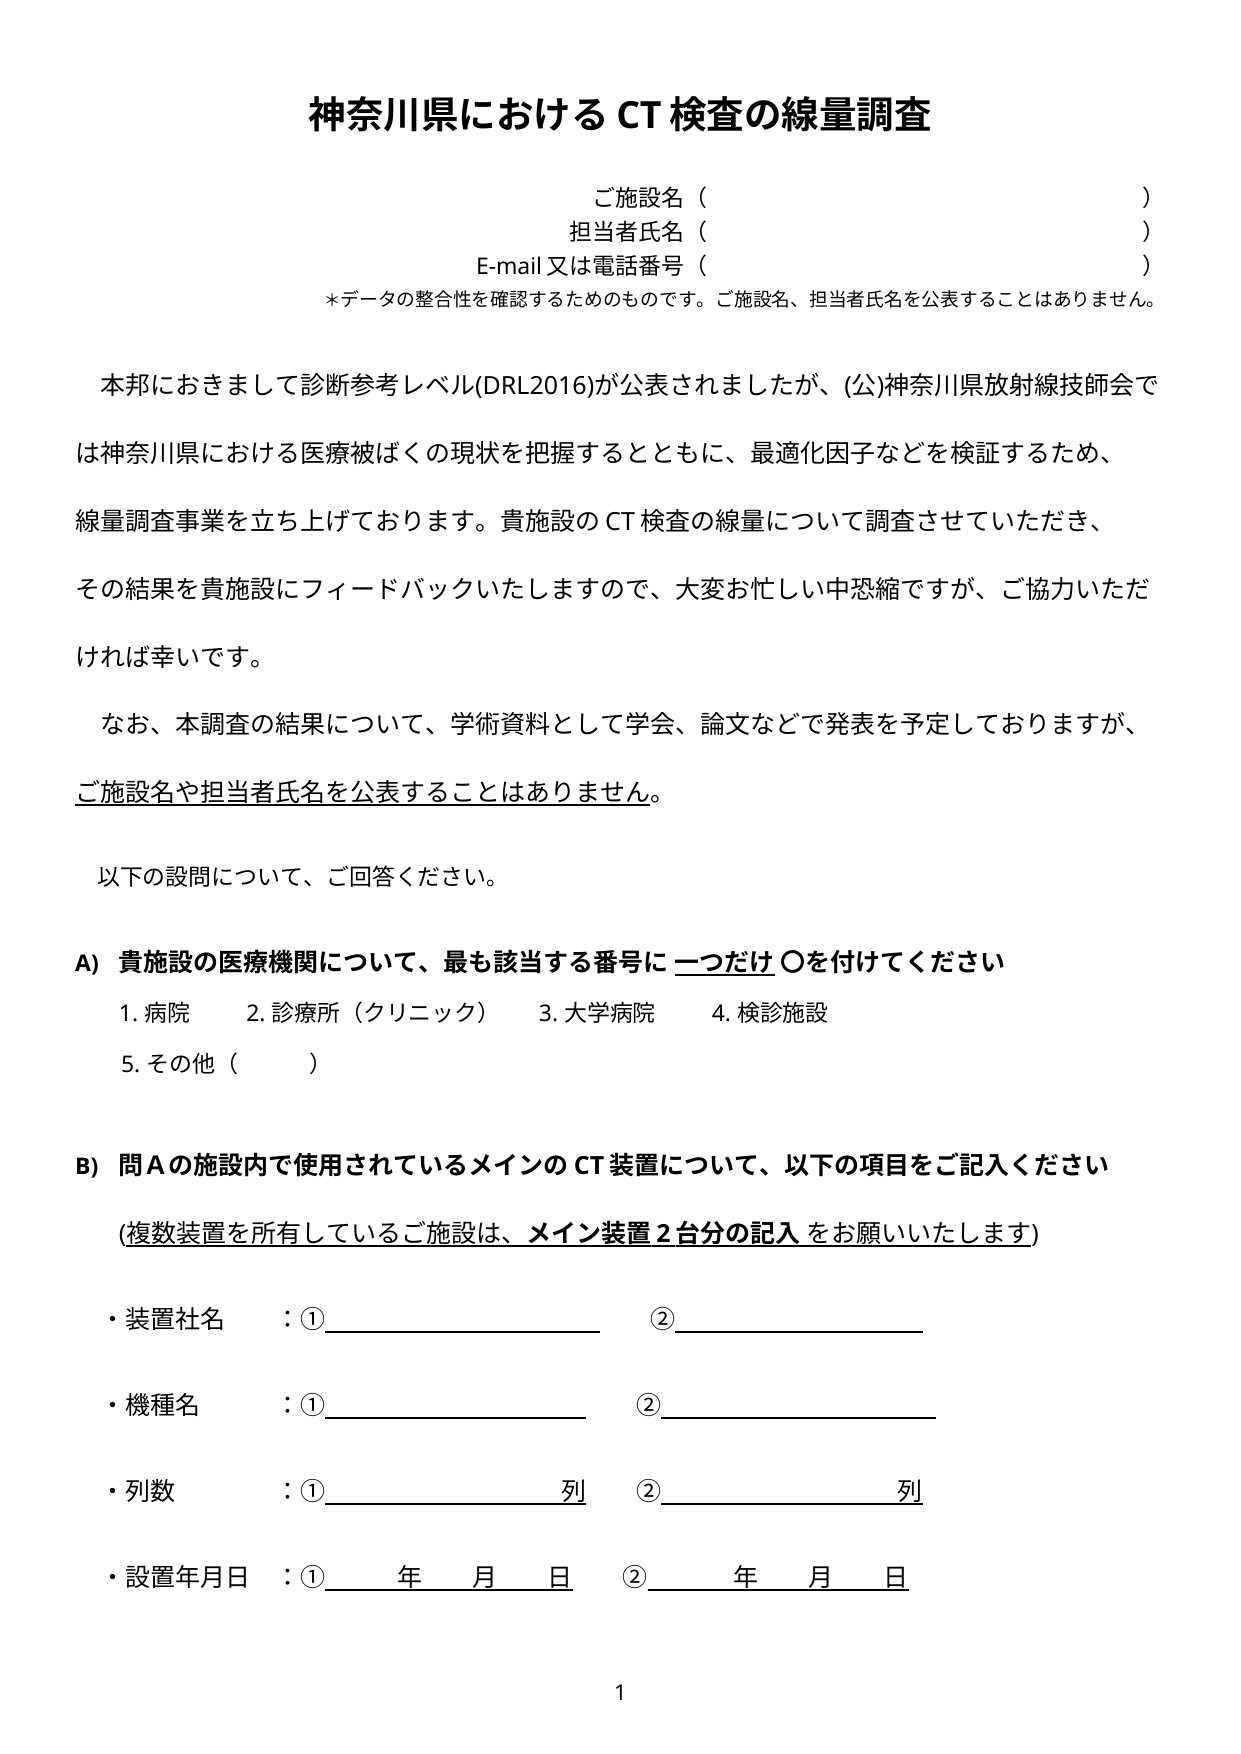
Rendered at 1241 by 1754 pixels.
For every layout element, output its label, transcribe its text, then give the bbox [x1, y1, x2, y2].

text (複数装置を所有しているご施設は、メイン装置2台分の記入 をお願いいたします) [119, 1198, 1165, 1266]
text 1. 病院 2. 診療所（クリニック） 3. 大学病院 4. 検診施設 [75, 995, 1165, 1029]
text その結果を貴施設にフィードバックいたしますので、大変お忙しい中恐縮ですが、ご協力いただければ幸いです。 [75, 553, 1165, 689]
list 問Ａの施設内で使用されているメインのCT装置について、以下の項目をご記入ください [75, 1130, 1165, 1198]
text 本邦におきまして診断参考レベル(DRL2016)が公表されましたが、(公)神奈川県放射線技師会では神奈川県における医療被ばくの現状を把握するとともに、最適化因子などを検証するため、 [75, 349, 1165, 485]
text 5. その他（ ） [75, 1045, 1165, 1079]
text ・機種名 ：① ② [75, 1370, 1165, 1438]
text ・列数 ：① 列 ② 列 [75, 1456, 1165, 1524]
text なお、本調査の結果について、学術資料として学会、論文などで発表を予定しておりますが、 ご施設名や担当者氏名を公表することはありません。 [75, 689, 1165, 825]
text ・設置年月日 ：① 年 月 日 ② 年 月 日 [75, 1542, 1165, 1610]
text ＊データの整合性を確認するためのものです。ご施設名、担当者氏名を公表することはありません。 [75, 282, 1165, 316]
list 貴施設の医療機関について、最も該当する番号に 一つだけ 〇を付けてください [75, 927, 1165, 995]
text 神奈川県におけるCT検査の線量調査 [75, 78, 1165, 146]
text ・装置社名 ：① ② [75, 1284, 1165, 1352]
text 線量調査事業を立ち上げております。貴施設のCT検査の線量について調査させていただき、 [75, 485, 1165, 553]
text 担当者氏名（ ） [75, 214, 1165, 248]
text 以下の設問について、ご回答ください。 [75, 859, 1165, 893]
text E-mail又は電話番号（ ） [75, 248, 1165, 282]
text ご施設名（ ） [75, 180, 1165, 214]
